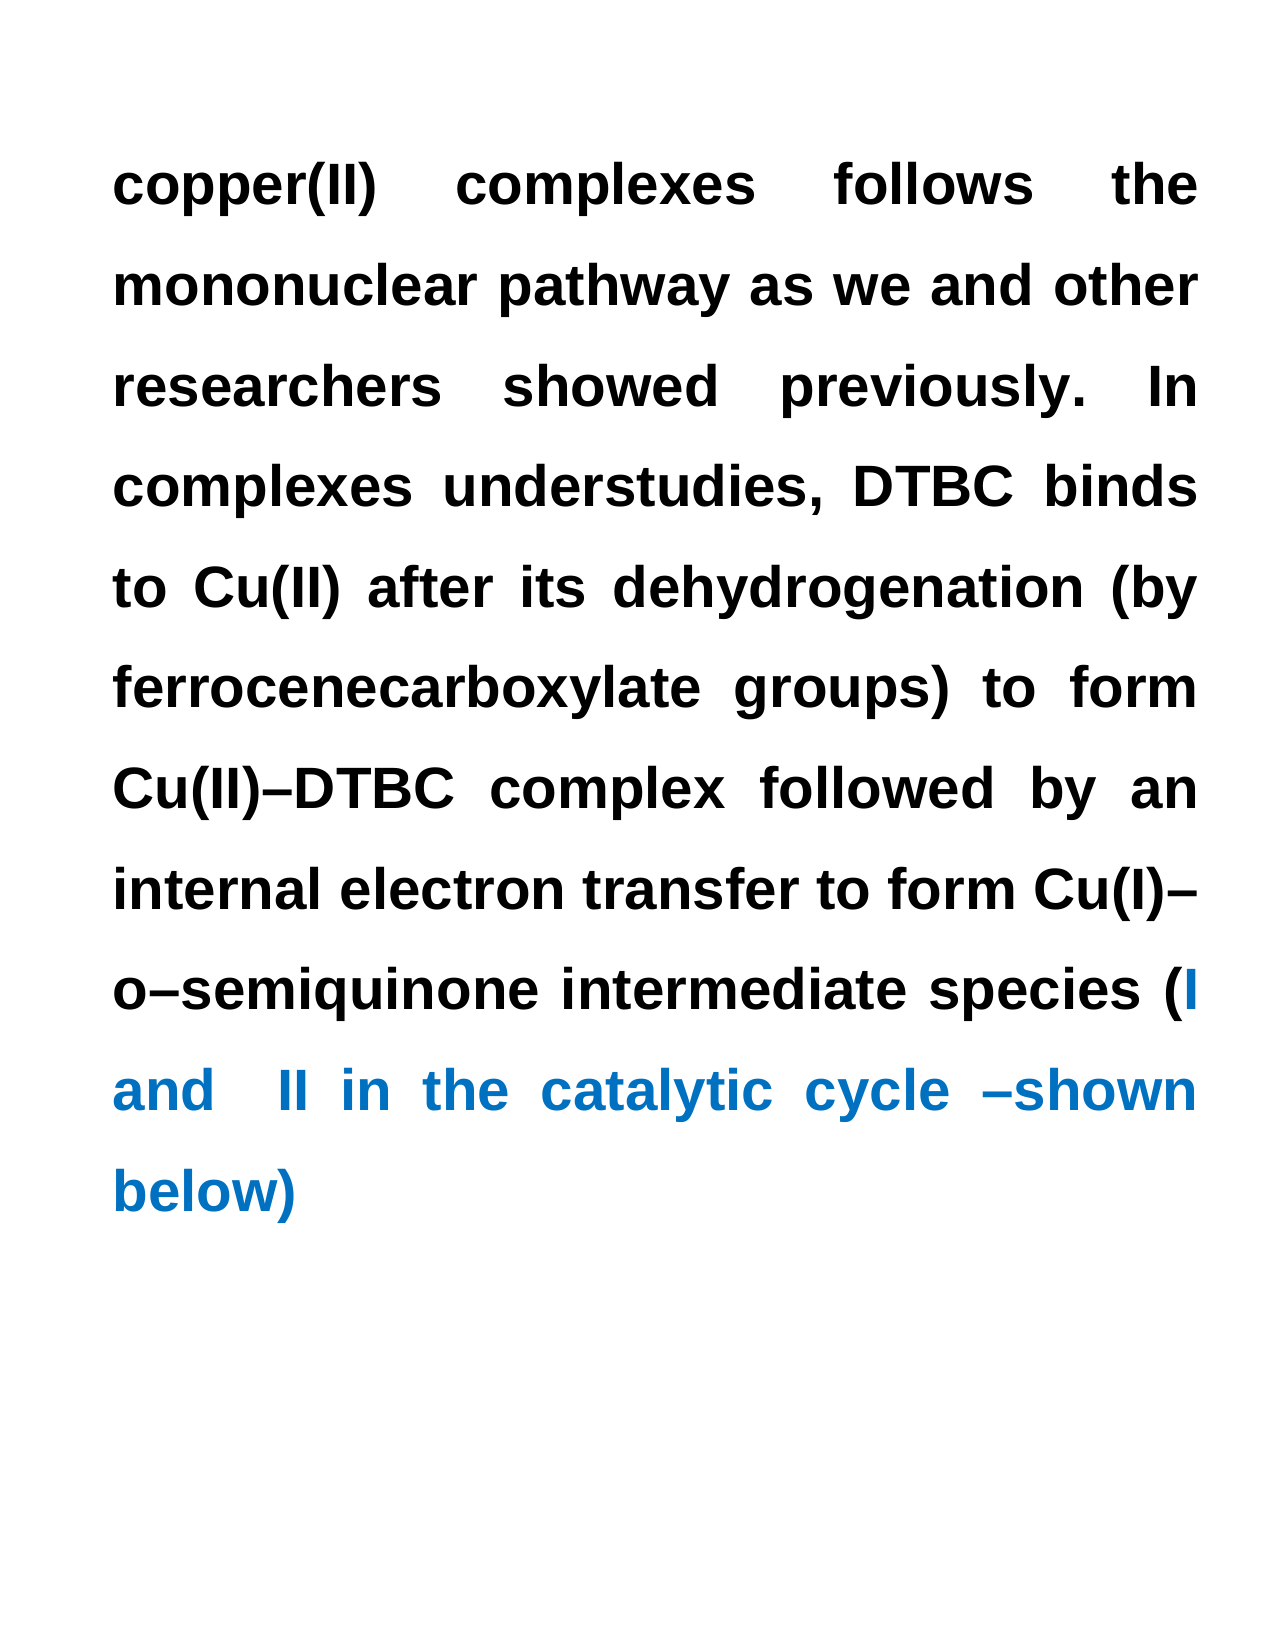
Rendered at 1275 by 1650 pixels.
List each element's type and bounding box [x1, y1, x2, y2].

text [112, 150, 1200, 1223]
